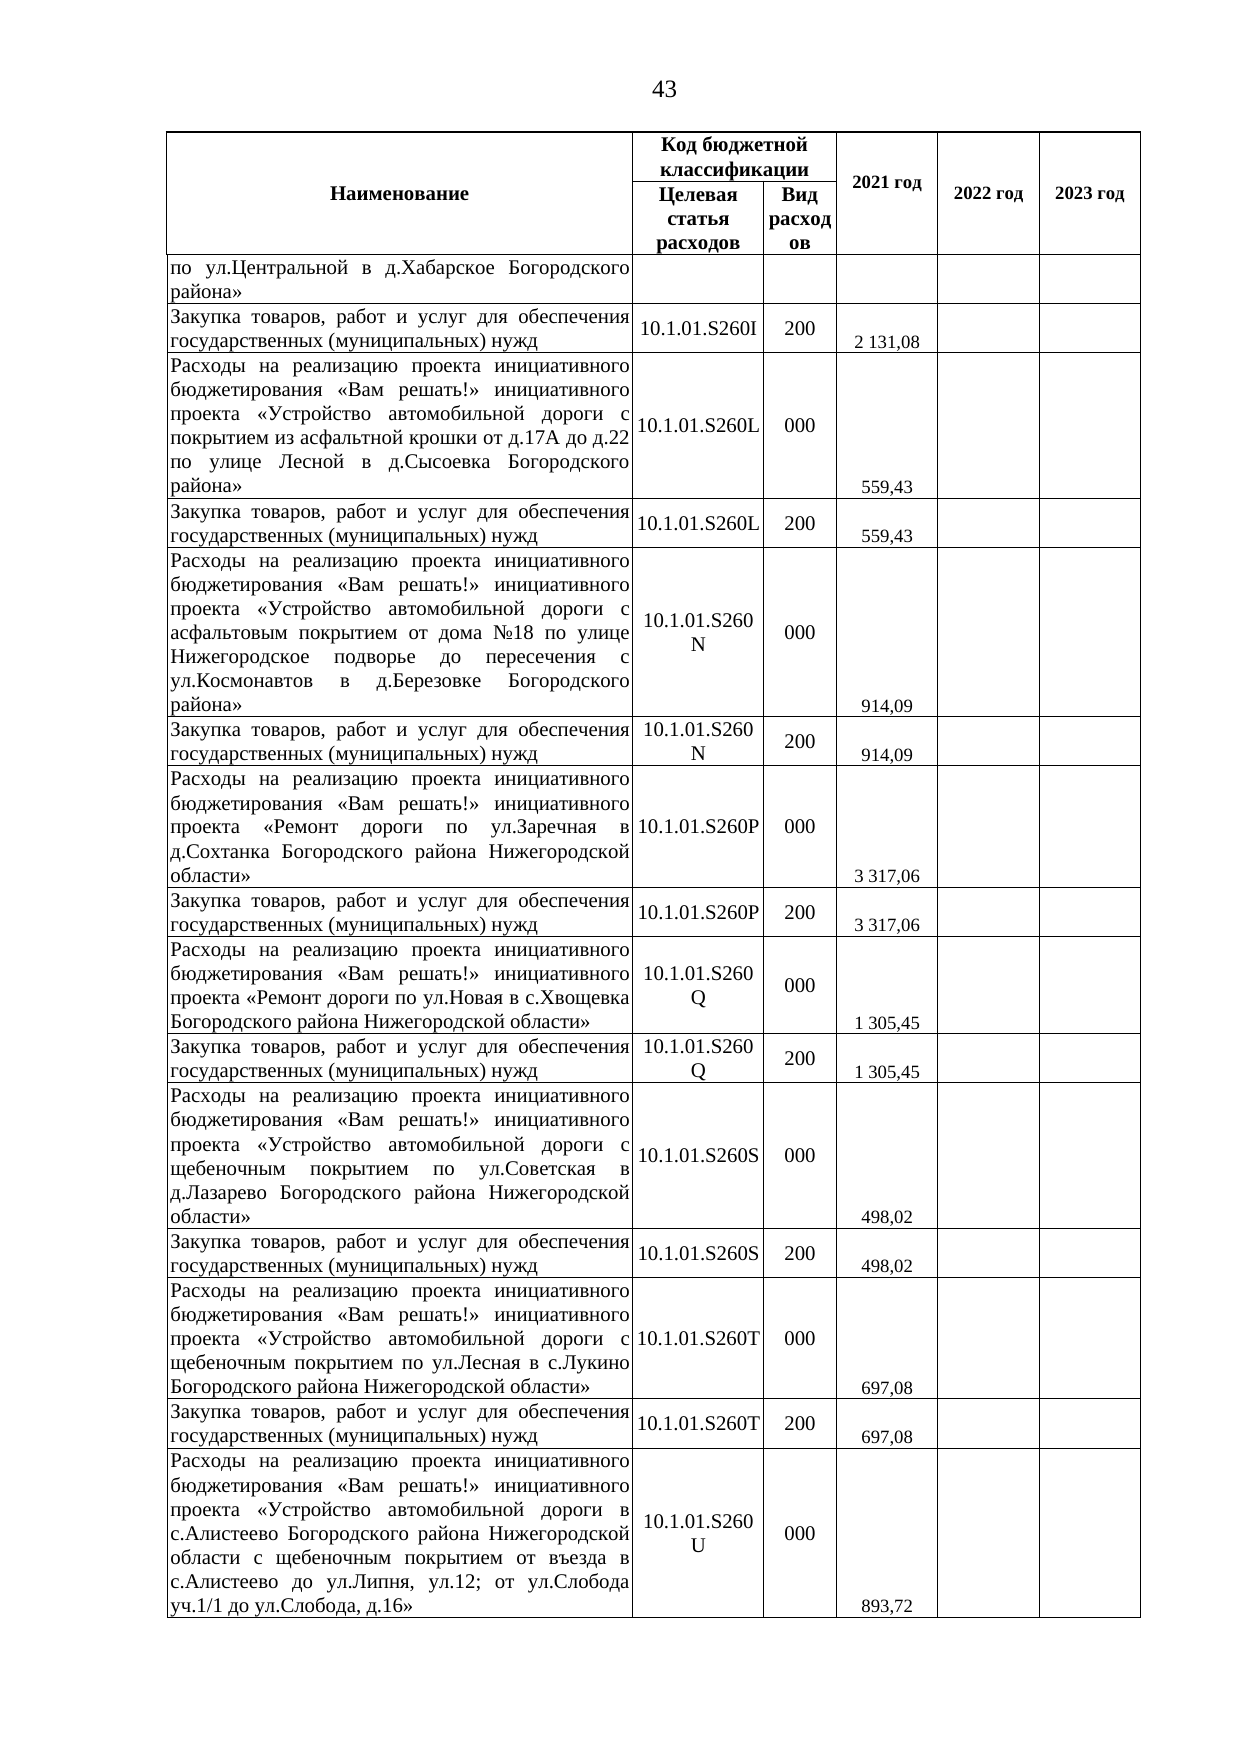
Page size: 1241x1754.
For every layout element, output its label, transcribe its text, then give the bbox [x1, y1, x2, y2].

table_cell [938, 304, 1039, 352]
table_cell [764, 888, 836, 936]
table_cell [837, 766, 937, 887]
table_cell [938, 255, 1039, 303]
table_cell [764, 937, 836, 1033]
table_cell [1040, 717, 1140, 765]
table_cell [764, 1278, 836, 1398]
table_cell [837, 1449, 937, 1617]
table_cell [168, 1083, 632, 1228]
table_header Код бюджетной классификации [633, 133, 836, 181]
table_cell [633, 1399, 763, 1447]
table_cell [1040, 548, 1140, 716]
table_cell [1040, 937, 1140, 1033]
table_header 2022 год [938, 133, 1039, 254]
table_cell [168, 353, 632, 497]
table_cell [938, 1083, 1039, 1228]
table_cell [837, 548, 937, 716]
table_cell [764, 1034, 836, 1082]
table_header Наименование [167, 133, 632, 254]
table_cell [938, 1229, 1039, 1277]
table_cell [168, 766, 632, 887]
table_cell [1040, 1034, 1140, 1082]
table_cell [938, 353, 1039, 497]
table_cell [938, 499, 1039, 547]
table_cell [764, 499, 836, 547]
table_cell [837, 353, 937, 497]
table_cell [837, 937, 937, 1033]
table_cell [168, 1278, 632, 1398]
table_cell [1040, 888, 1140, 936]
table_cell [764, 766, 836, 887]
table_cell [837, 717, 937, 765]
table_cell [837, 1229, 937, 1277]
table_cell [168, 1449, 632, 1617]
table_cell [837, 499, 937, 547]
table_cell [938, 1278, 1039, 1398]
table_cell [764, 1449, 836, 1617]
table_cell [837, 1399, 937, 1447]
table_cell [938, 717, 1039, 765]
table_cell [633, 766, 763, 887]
table_header 2023 год [1040, 133, 1140, 254]
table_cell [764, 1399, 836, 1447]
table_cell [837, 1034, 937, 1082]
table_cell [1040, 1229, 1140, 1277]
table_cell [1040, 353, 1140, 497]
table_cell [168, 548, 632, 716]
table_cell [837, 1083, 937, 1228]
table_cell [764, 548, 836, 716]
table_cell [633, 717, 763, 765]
table_cell Вид расходов [764, 182, 836, 254]
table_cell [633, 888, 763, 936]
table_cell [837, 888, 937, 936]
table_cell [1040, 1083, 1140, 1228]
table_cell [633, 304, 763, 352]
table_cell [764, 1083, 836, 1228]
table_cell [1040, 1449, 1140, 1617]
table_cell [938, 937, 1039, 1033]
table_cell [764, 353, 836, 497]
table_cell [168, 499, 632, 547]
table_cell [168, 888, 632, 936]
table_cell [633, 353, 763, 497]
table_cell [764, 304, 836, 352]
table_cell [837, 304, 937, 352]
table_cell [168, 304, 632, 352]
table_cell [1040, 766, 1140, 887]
table_header 2021 год [837, 133, 937, 254]
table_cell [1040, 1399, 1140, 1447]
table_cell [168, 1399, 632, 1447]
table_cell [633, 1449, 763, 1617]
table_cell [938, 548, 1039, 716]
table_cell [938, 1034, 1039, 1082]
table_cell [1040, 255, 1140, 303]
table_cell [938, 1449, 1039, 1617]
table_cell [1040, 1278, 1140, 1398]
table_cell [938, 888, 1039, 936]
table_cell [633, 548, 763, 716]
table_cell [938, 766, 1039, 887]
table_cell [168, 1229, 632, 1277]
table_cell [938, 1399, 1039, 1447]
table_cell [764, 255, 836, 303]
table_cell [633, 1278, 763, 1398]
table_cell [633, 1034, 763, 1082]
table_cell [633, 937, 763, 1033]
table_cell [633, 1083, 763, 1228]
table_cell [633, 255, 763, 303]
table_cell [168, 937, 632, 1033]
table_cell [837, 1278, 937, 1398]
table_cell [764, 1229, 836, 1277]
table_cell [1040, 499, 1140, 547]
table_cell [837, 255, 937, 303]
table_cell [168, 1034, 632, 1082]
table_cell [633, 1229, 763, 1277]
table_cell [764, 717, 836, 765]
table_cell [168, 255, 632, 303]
table_cell Целевая статья расходов [633, 182, 763, 254]
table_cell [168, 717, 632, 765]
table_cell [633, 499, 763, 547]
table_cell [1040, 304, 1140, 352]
